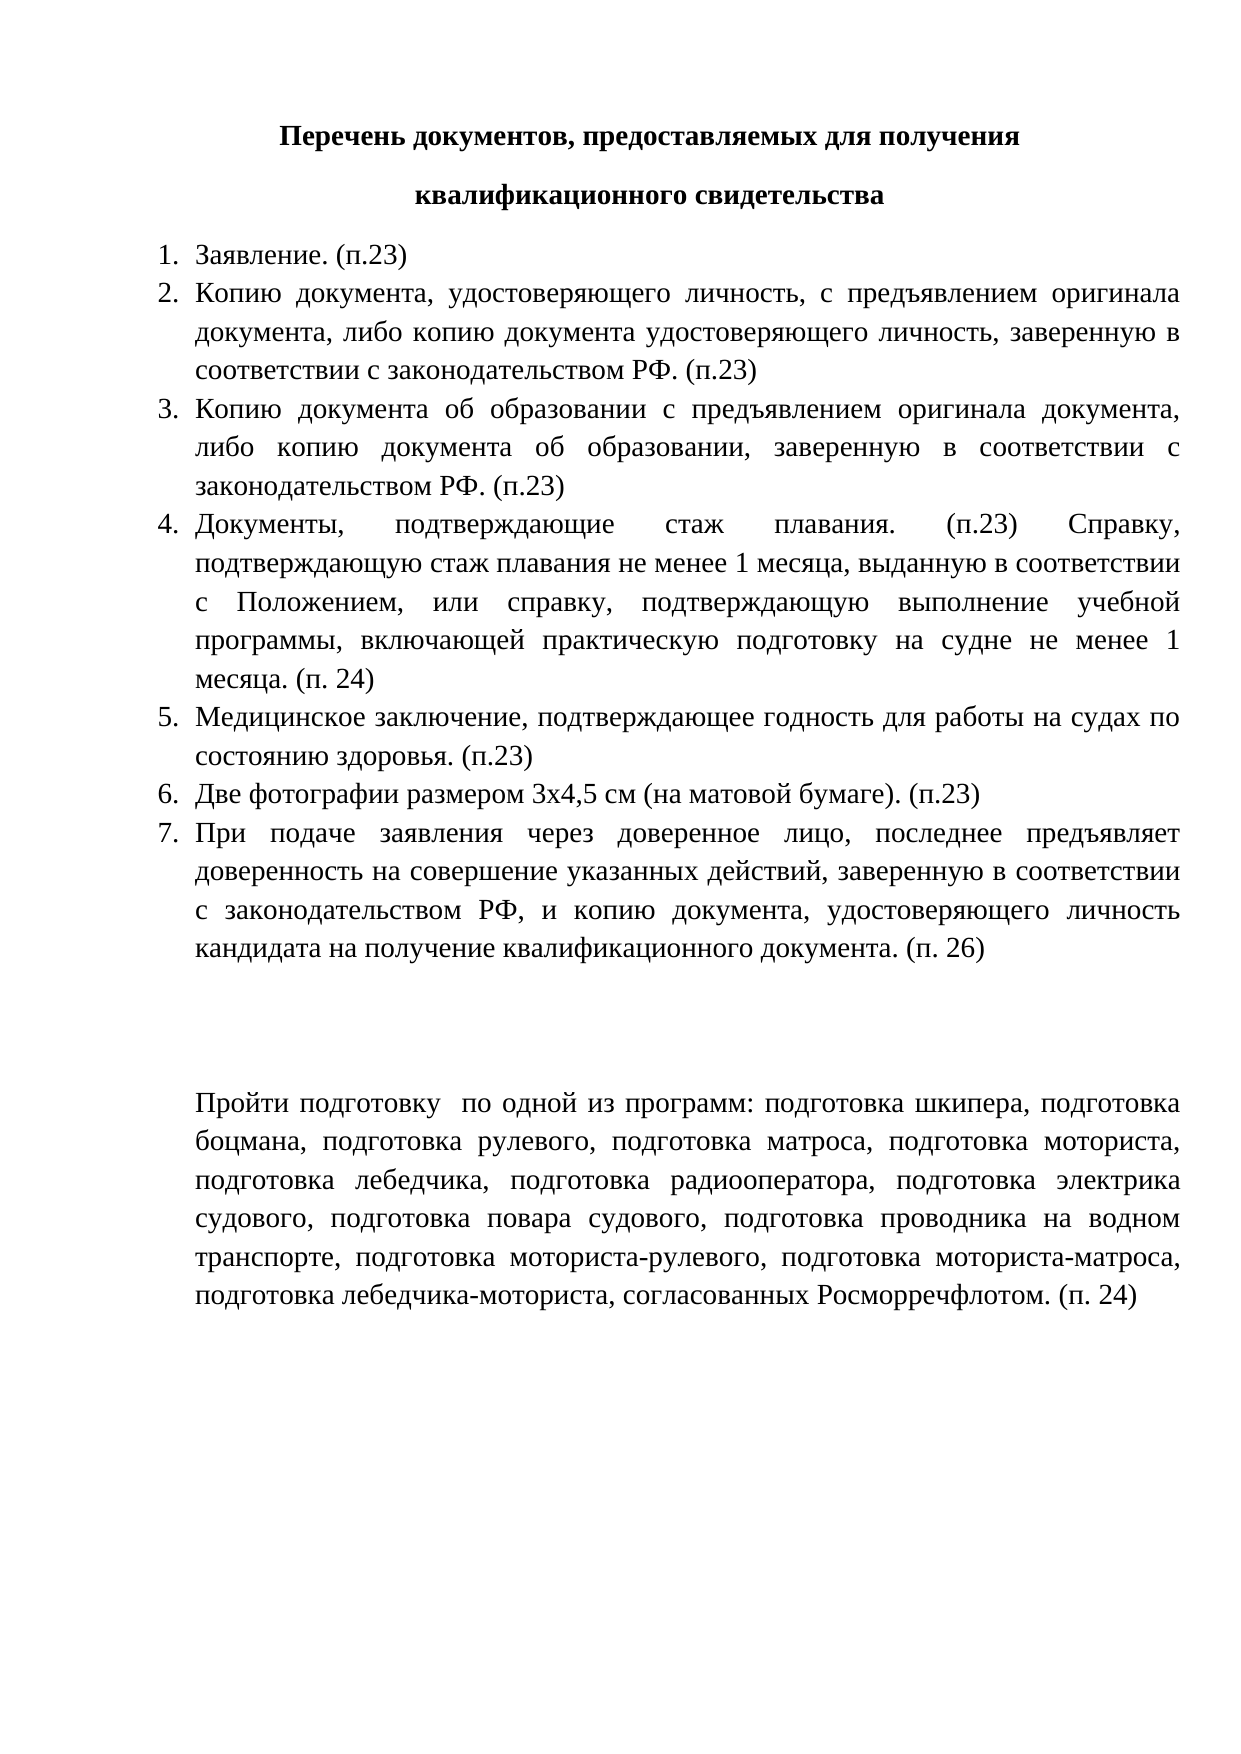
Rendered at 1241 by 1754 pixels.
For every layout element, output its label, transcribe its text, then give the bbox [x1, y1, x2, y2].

text Перечень документов, предоставляемых для получения [118, 118, 1181, 152]
list Документы, подтверждающие стаж плавания. (п.23) Справку, подтверждающую стаж плавания не менее 1 месяца, выданную в соответствии с Положением, или справку, подтверждающую выполнение учебной программы, включающей практическую подготовку на судне не менее 1 месяца. (п. 24) [157, 507, 1181, 694]
list При подаче заявления через доверенное лицо, последнее предъявляет доверенность на совершение указанных действий, заверенную в соответствии с законодательством РФ, и копию документа, удостоверяющего личность кандидата на получение квалификационного документа. (п. 26) [157, 815, 1181, 964]
list Копию документа об образовании с предъявлением оригинала документа, либо копию документа об образовании, заверенную в соответствии с законодательством РФ. (п.23) [157, 391, 1181, 502]
list Заявление. (п.23) [157, 237, 1181, 270]
list Пройти подготовку по одной из программ: подготовка шкипера, подготовка боцмана, подготовка рулевого, подготовка матроса, подготовка моториста, подготовка лебедчика, подготовка радиооператора, подготовка электрика судового, подготовка повара судового, подготовка проводника на водном транспорте, подготовка моториста-рулевого, подготовка моториста-матроса, подготовка лебедчика-моториста, согласованных Росморречфлотом. (п. 24) [195, 1085, 1181, 1311]
text квалификационного свидетельства [118, 177, 1181, 211]
list Медицинское заключение, подтверждающее годность для работы на судах по состоянию здоровья. (п.23) [157, 699, 1181, 771]
list Копию документа, удостоверяющего личность, с предъявлением оригинала документа, либо копию документа удостоверяющего личность, заверенную в соответствии с законодательством РФ. (п.23) [157, 275, 1181, 386]
list Две фотографии размером 3х4,5 см (на матовой бумаге). (п.23) [157, 776, 1181, 810]
